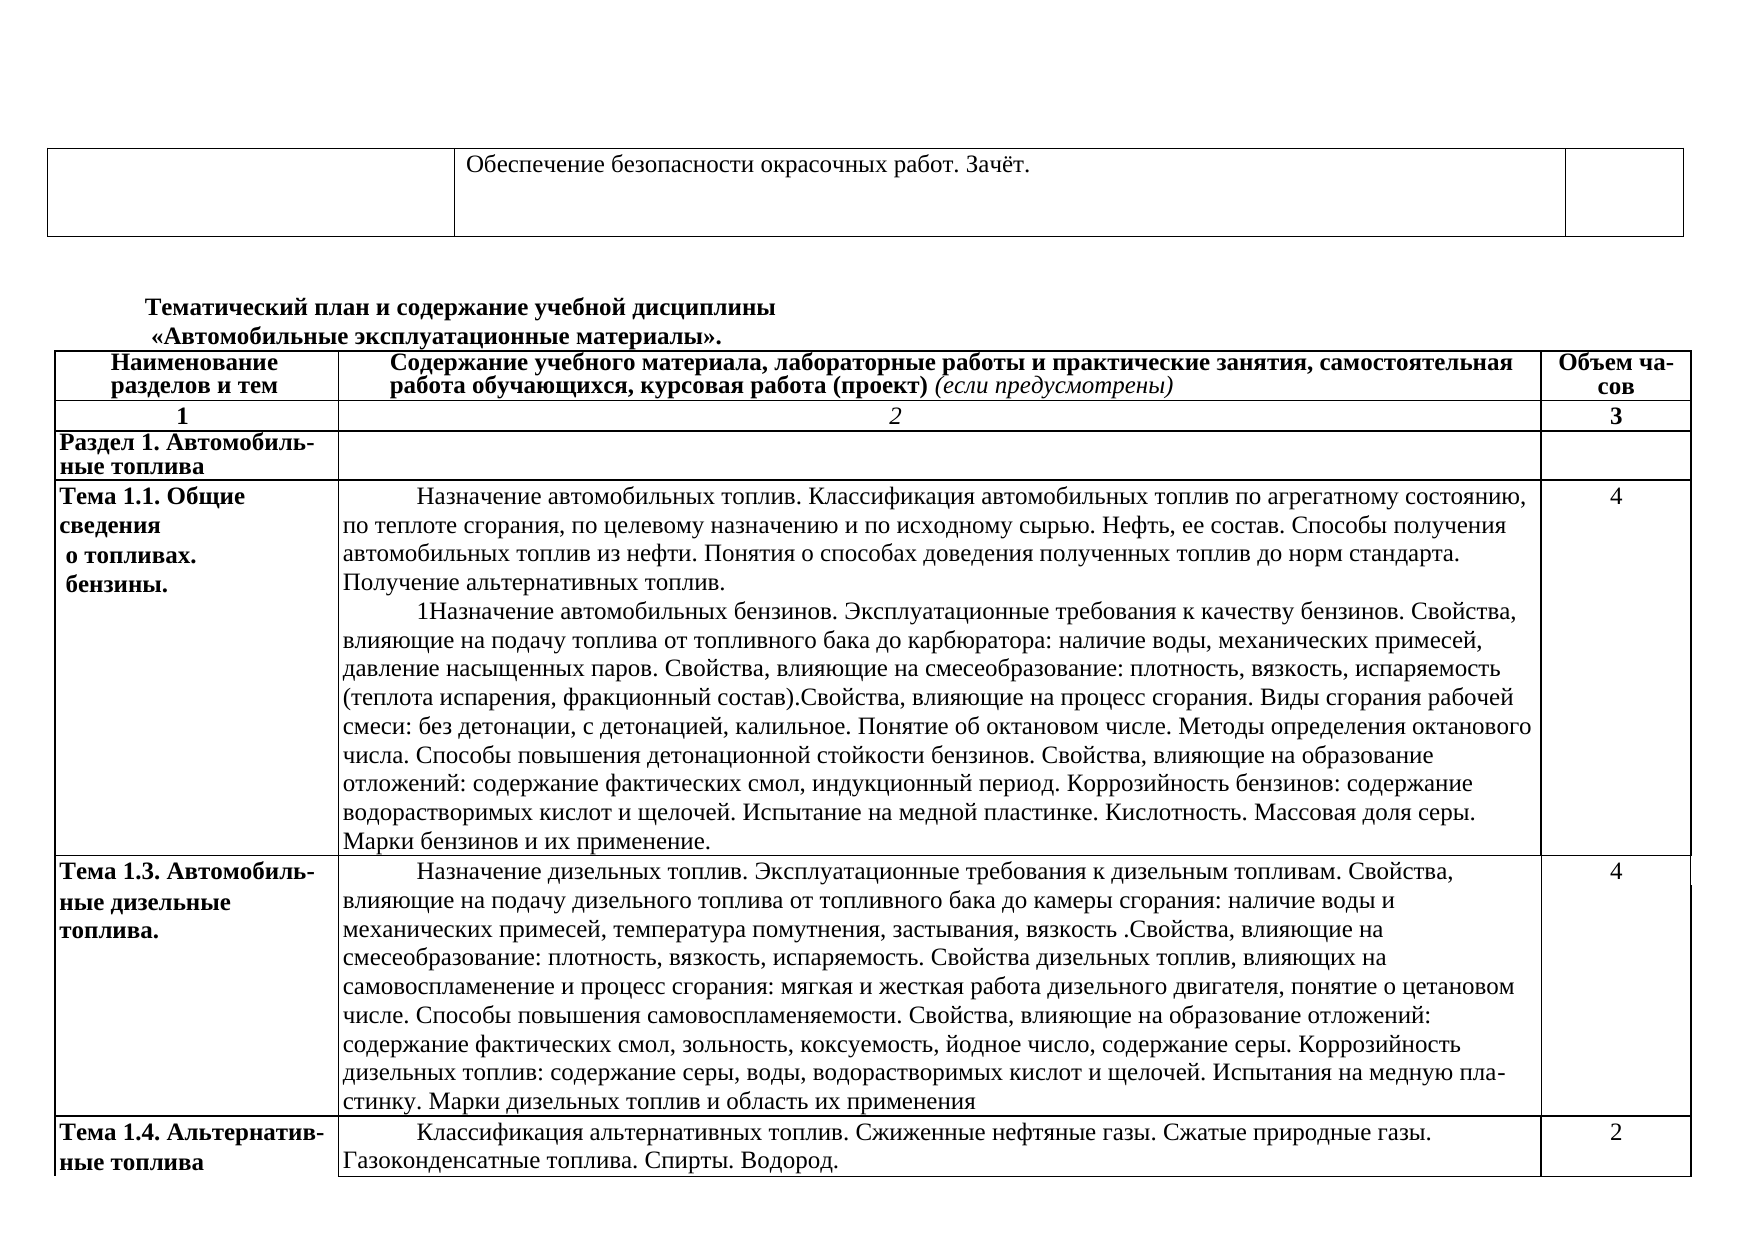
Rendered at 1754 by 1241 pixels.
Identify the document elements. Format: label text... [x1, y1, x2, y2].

table_header Содержание учебного материала, лабораторные работы и практические занятия, самостоятельная работа обучающихся, курсовая работа (проект) (если предусмотрены) [339, 352, 1540, 399]
table_cell Раздел 1. Автомобильные топлива [56, 432, 338, 479]
table_cell Классификация альтернативных топлив. Сжиженные нефтяные газы. Сжатые природные газы. Газоконденсатные топлива. Спирты. Водород. [339, 1117, 1540, 1176]
table_cell [1542, 432, 1690, 479]
table_cell 4 [1542, 481, 1690, 855]
table_cell Тема 1.4. Альтернатив- [56, 1117, 338, 1145]
table_cell [1542, 885, 1690, 1115]
table_cell Назначение автомобильных топлив. Классификация автомобильных топлив по агрегатному состоянию, по теплоте сгорания, по целевому назначению и по исходному сырью. Нефть, ее состав. Способы получения автомобильных топлив из нефти. Понятия о способах доведения полученных топлив до норм стандарта. Получение альтернативных топлив. 1Назначение автомобильных бензинов. Эксплуатационные требования к качеству бензинов. Свойства, влияющие на подачу топлива от топливного бака до карбюратора: наличие воды, механических примесей, давление насыщенных паров. Свойства, влияющие на смесеобразование: плотность, вязкость, испаряемость (теплота испарения, фракционный состав).Свойства, влияющие на процесс сгорания. Виды сгорания рабочей смеси: без детонации, с детонацией, калильное. Понятие об октановом числе. Методы определения октанового числа. Способы повышения детонационной стойкости бензинов. Свойства, влияющие на образование отложений: содержание фактических смол, индукционный период. Коррозийность бензинов: содержание водорастворимых кислот и щелочей. Испытание на медной пластинке. Кислотность. Массовая доля серы. Марки бензинов и их применение. [339, 481, 1540, 855]
table_header Объем часов [1542, 352, 1690, 399]
table_cell [1566, 149, 1683, 236]
text «Автомобильные эксплуатационные материалы». [144, 321, 1695, 350]
table_cell [339, 432, 1540, 479]
table_cell 3 [1542, 401, 1690, 430]
table_cell 1 [56, 401, 338, 430]
table_cell ные топлива [56, 1145, 338, 1176]
table_header Наименование разделов и тем [56, 352, 338, 399]
table_cell Тема 1.3. Автомобиль- [56, 856, 338, 885]
table_cell ные дизельные топлива. [56, 885, 338, 1115]
table_cell 2 [339, 401, 1540, 430]
table_cell Назначение дизельных топлив. Эксплуатационные требования к дизельным топливам. Свойства, влияющие на подачу дизельного топлива от топливного бака до камеры сгорания: наличие воды и механических примесей, температура помутнения, застывания, вязкость .Свойства, влияющие на смесеобразование: плотность, вязкость, испаряемость. Свойства дизельных топлив, влияющих на самовоспламенение и процесс сгорания: мягкая и жесткая работа дизельного двигателя, понятие о цетановом числе. Способы повышения самовоспламеняемости. Свойства, влияющие на образование отложений: содержание фактических смол, зольность, коксуемость, йодное число, содержание серы. Коррозийность дизельных топлив: содержание серы, воды, водорастворимых кислот и щелочей. Испытания на медную пластинку. Марки дизельных топлив и область их применения [339, 856, 1541, 1115]
table_cell Тема 1.1. Общие сведения [56, 481, 338, 538]
table_cell 4 [1542, 856, 1690, 885]
table_cell о топливах. [56, 539, 338, 569]
table_cell бензины. [56, 569, 338, 855]
table_cell 2 [1542, 1117, 1690, 1176]
text Тематический план и содержание учебной дисциплины [144, 292, 1695, 321]
